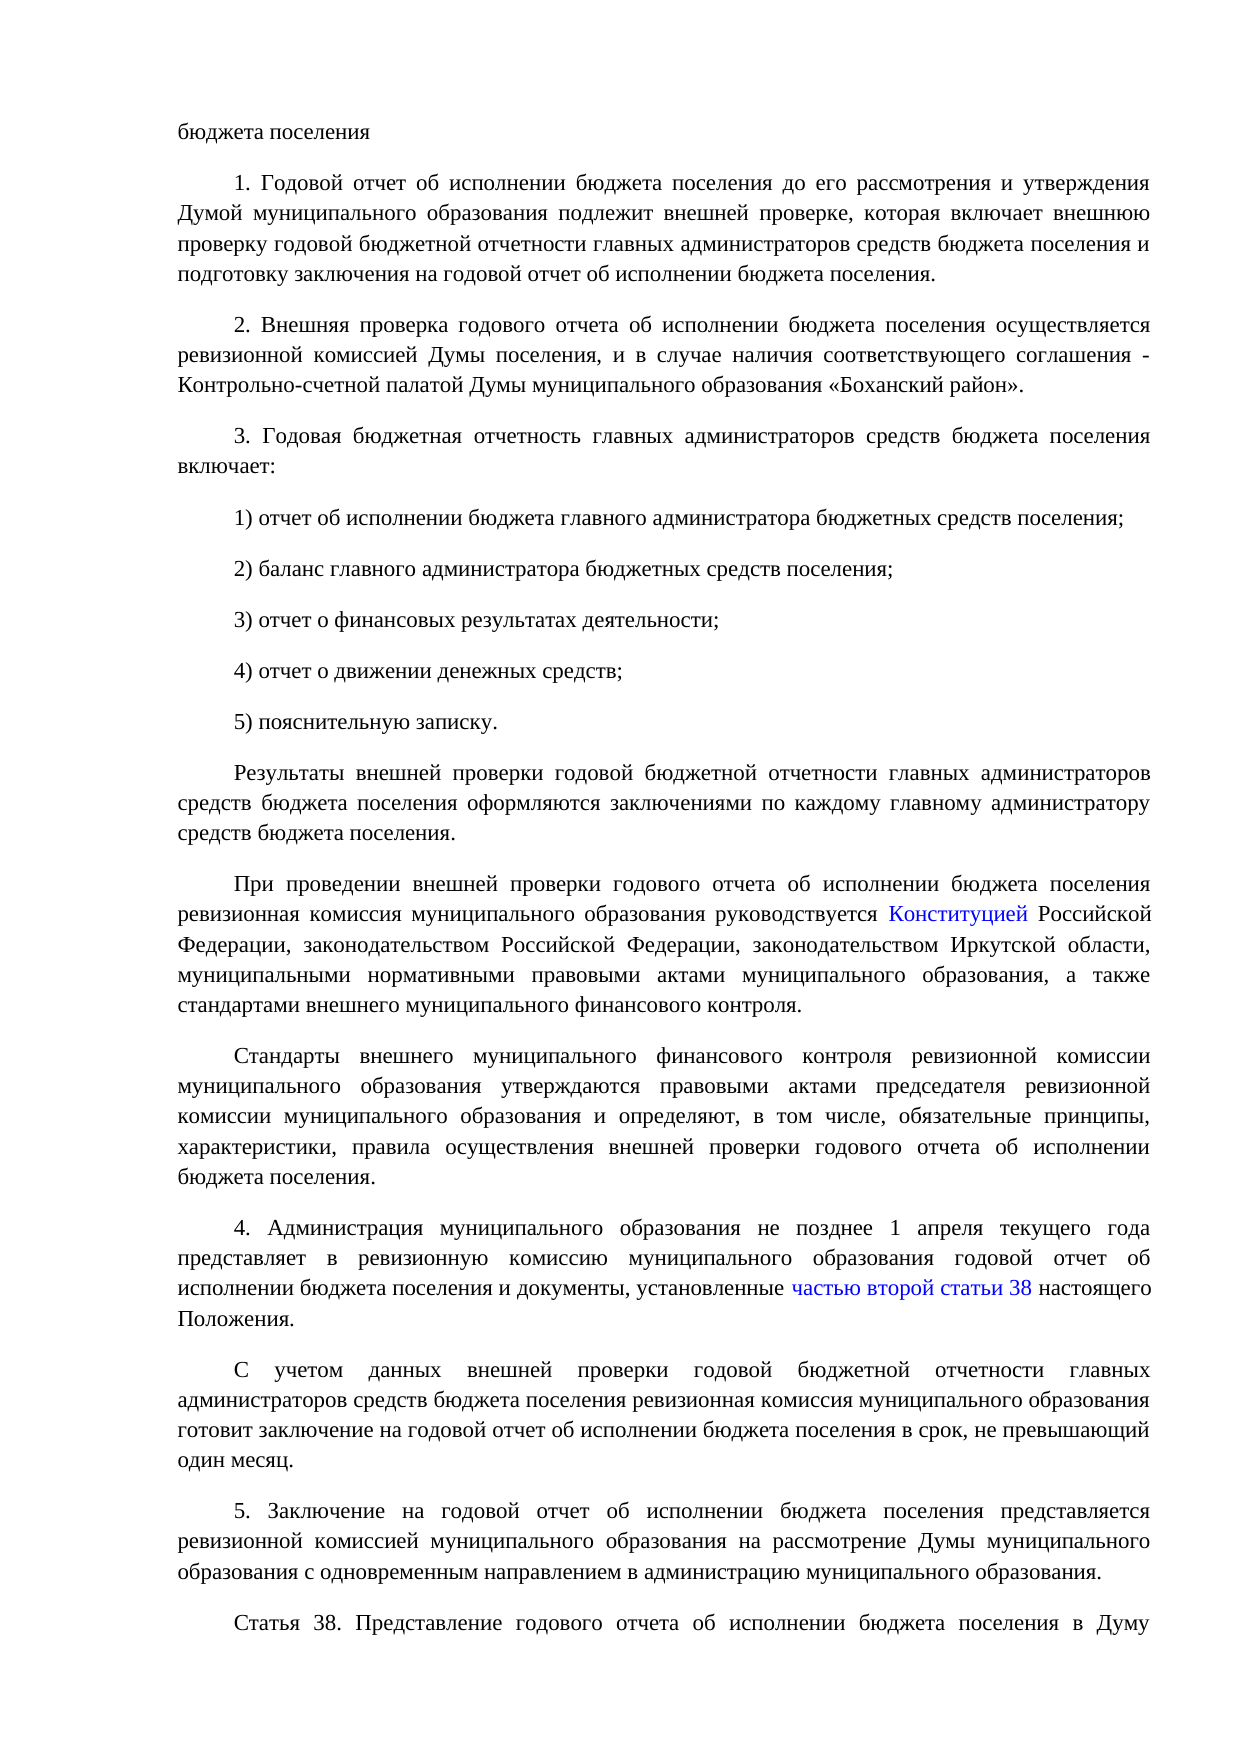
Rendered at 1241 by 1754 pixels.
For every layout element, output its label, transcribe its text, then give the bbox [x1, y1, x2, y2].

text Результаты внешней проверки годовой бюджетной отчетности главных администраторов средств бюджета поселения оформляются заключениями по каждому главному администратору средств бюджета поселения. [177, 759, 1152, 846]
text 4) отчет о движении денежных средств; [177, 657, 1152, 683]
text При проведении внешней проверки годового отчета об исполнении бюджета поселения ревизионная комиссия муниципального образования руководствуется Конституцией Российской Федерации, законодательством Российской Федерации, законодательством Иркутской области, муниципальными нормативными правовыми актами муниципального образования, а также стандартами внешнего муниципального финансового контроля. [177, 870, 1152, 1017]
text 4. Администрация муниципального образования не позднее 1 апреля текущего года представляет в ревизионную комиссию муниципального образования годовой отчет об исполнении бюджета поселения и документы, установленные частью второй статьи 38 настоящего Положения. [177, 1214, 1152, 1331]
text 3. Годовая бюджетная отчетность главных администраторов средств бюджета поселения включает: [177, 422, 1152, 479]
text 1. Годовой отчет об исполнении бюджета поселения до его рассмотрения и утверждения Думой муниципального образования подлежит внешней проверке, которая включает внешнюю проверку годовой бюджетной отчетности главных администраторов средств бюджета поселения и подготовку заключения на годовой отчет об исполнении бюджета поселения. [177, 169, 1152, 286]
text 1) отчет об исполнении бюджета главного администратора бюджетных средств поселения; [177, 503, 1152, 530]
text 2) баланс главного администратора бюджетных средств поселения; [177, 554, 1152, 581]
text 5. Заключение на годовой отчет об исполнении бюджета поселения представляется ревизионной комиссией муниципального образования на рассмотрение Думы муниципального образования с одновременным направлением в администрацию муниципального образования. [177, 1497, 1152, 1584]
text С учетом данных внешней проверки годовой бюджетной отчетности главных администраторов средств бюджета поселения ревизионная комиссия муниципального образования готовит заключение на годовой отчет об исполнении бюджета поселения в срок, не превышающий один месяц. [177, 1356, 1152, 1473]
text 3) отчет о финансовых результатах деятельности; [177, 606, 1152, 632]
text Стандарты внешнего муниципального финансового контроля ревизионной комиссии муниципального образования утверждаются правовыми актами председателя ревизионной комиссии муниципального образования и определяют, в том числе, обязательные принципы, характеристики, правила осуществления внешней проверки годового отчета об исполнении бюджета поселения. [177, 1042, 1152, 1189]
text 2. Внешняя проверка годового отчета об исполнении бюджета поселения осуществляется ревизионной комиссией Думы поселения, и в случае наличия соответствующего соглашения - Контрольно-счетной палатой Думы муниципального образования «Боханский район». [177, 311, 1152, 398]
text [177, 118, 1152, 144]
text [177, 1609, 1152, 1635]
text 5) пояснительную записку. [177, 708, 1152, 734]
